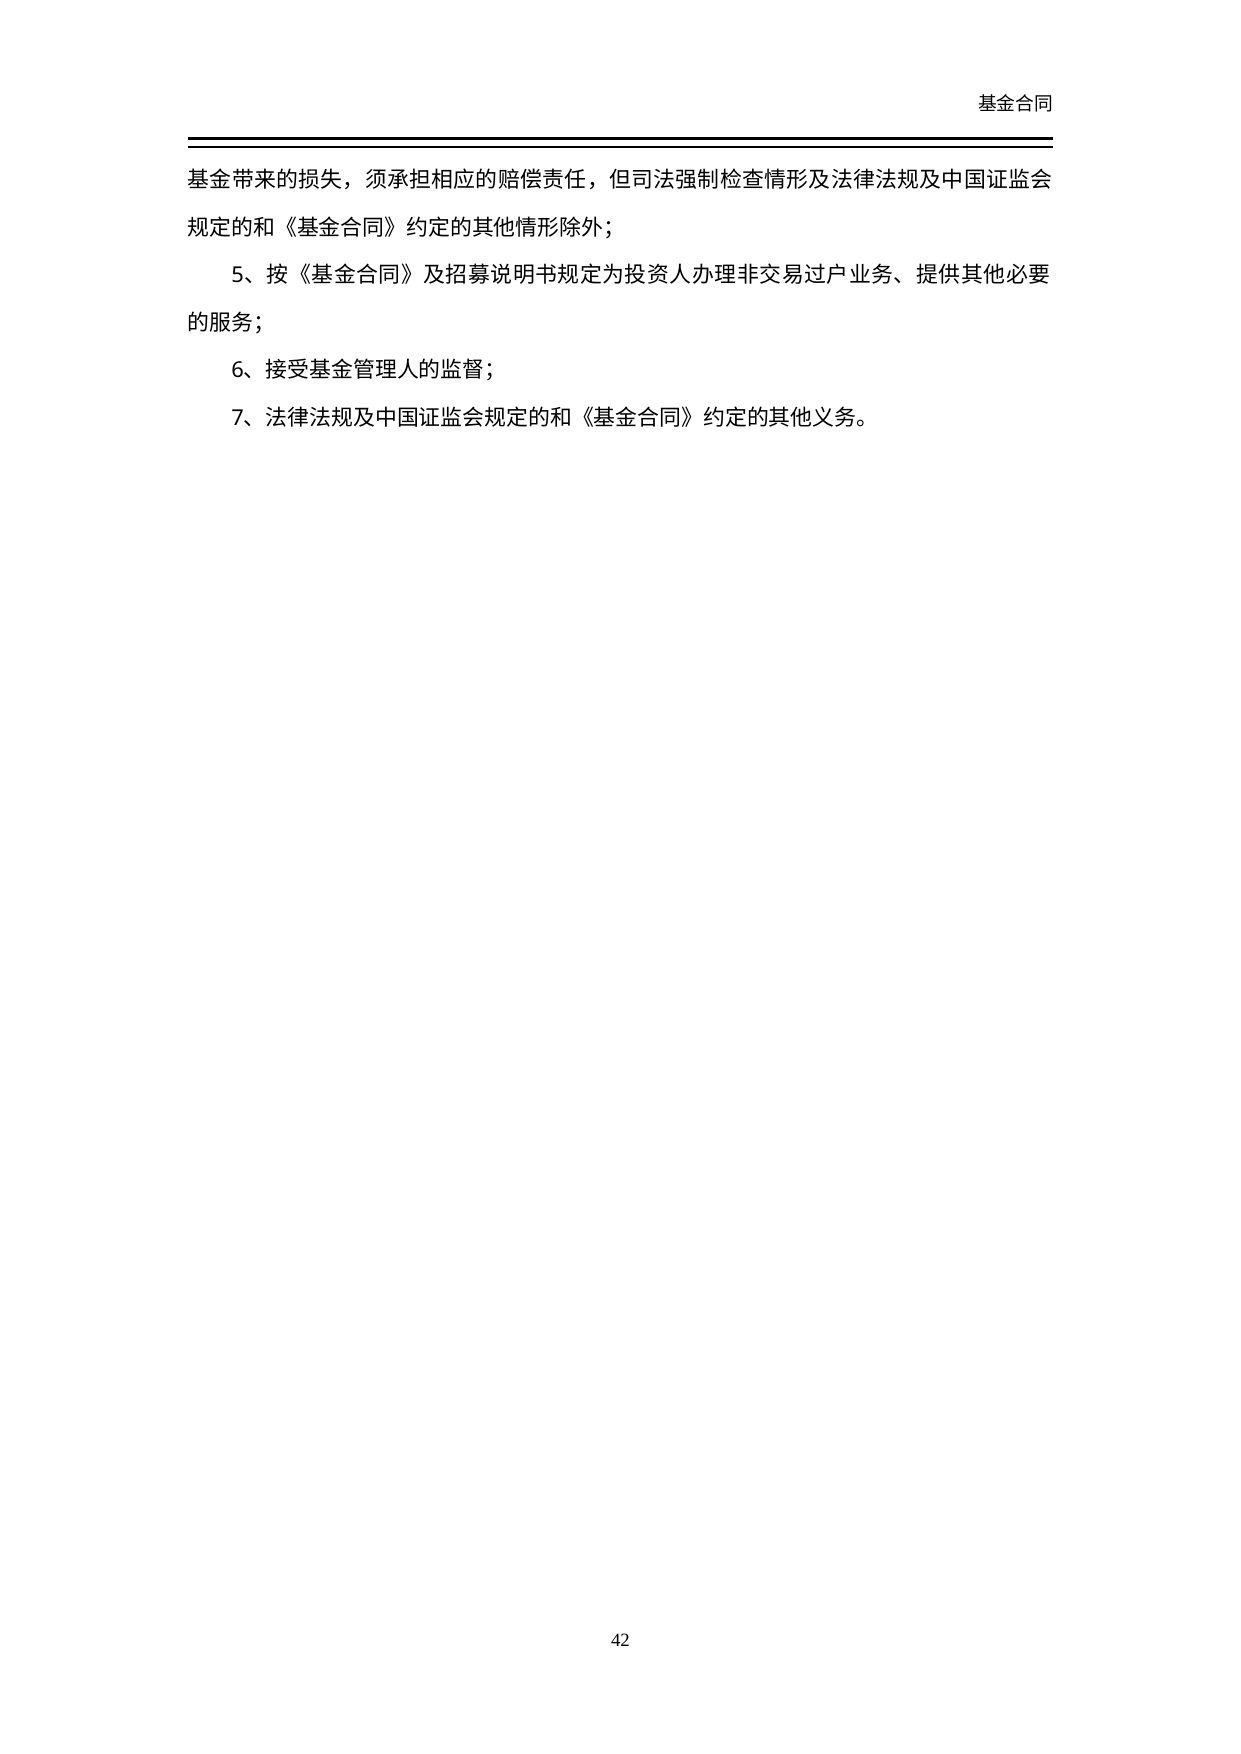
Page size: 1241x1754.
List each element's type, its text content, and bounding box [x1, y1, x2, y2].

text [187, 162, 1053, 241]
text 6、接受基金管理人的监督； [187, 352, 1053, 384]
text 7、法律法规及中国证监会规定的和《基金合同》约定的其他义务。 [187, 400, 1053, 431]
text 5、按《基金合同》及招募说明书规定为投资人办理非交易过户业务、提供其他必要的服务； [187, 257, 1053, 336]
